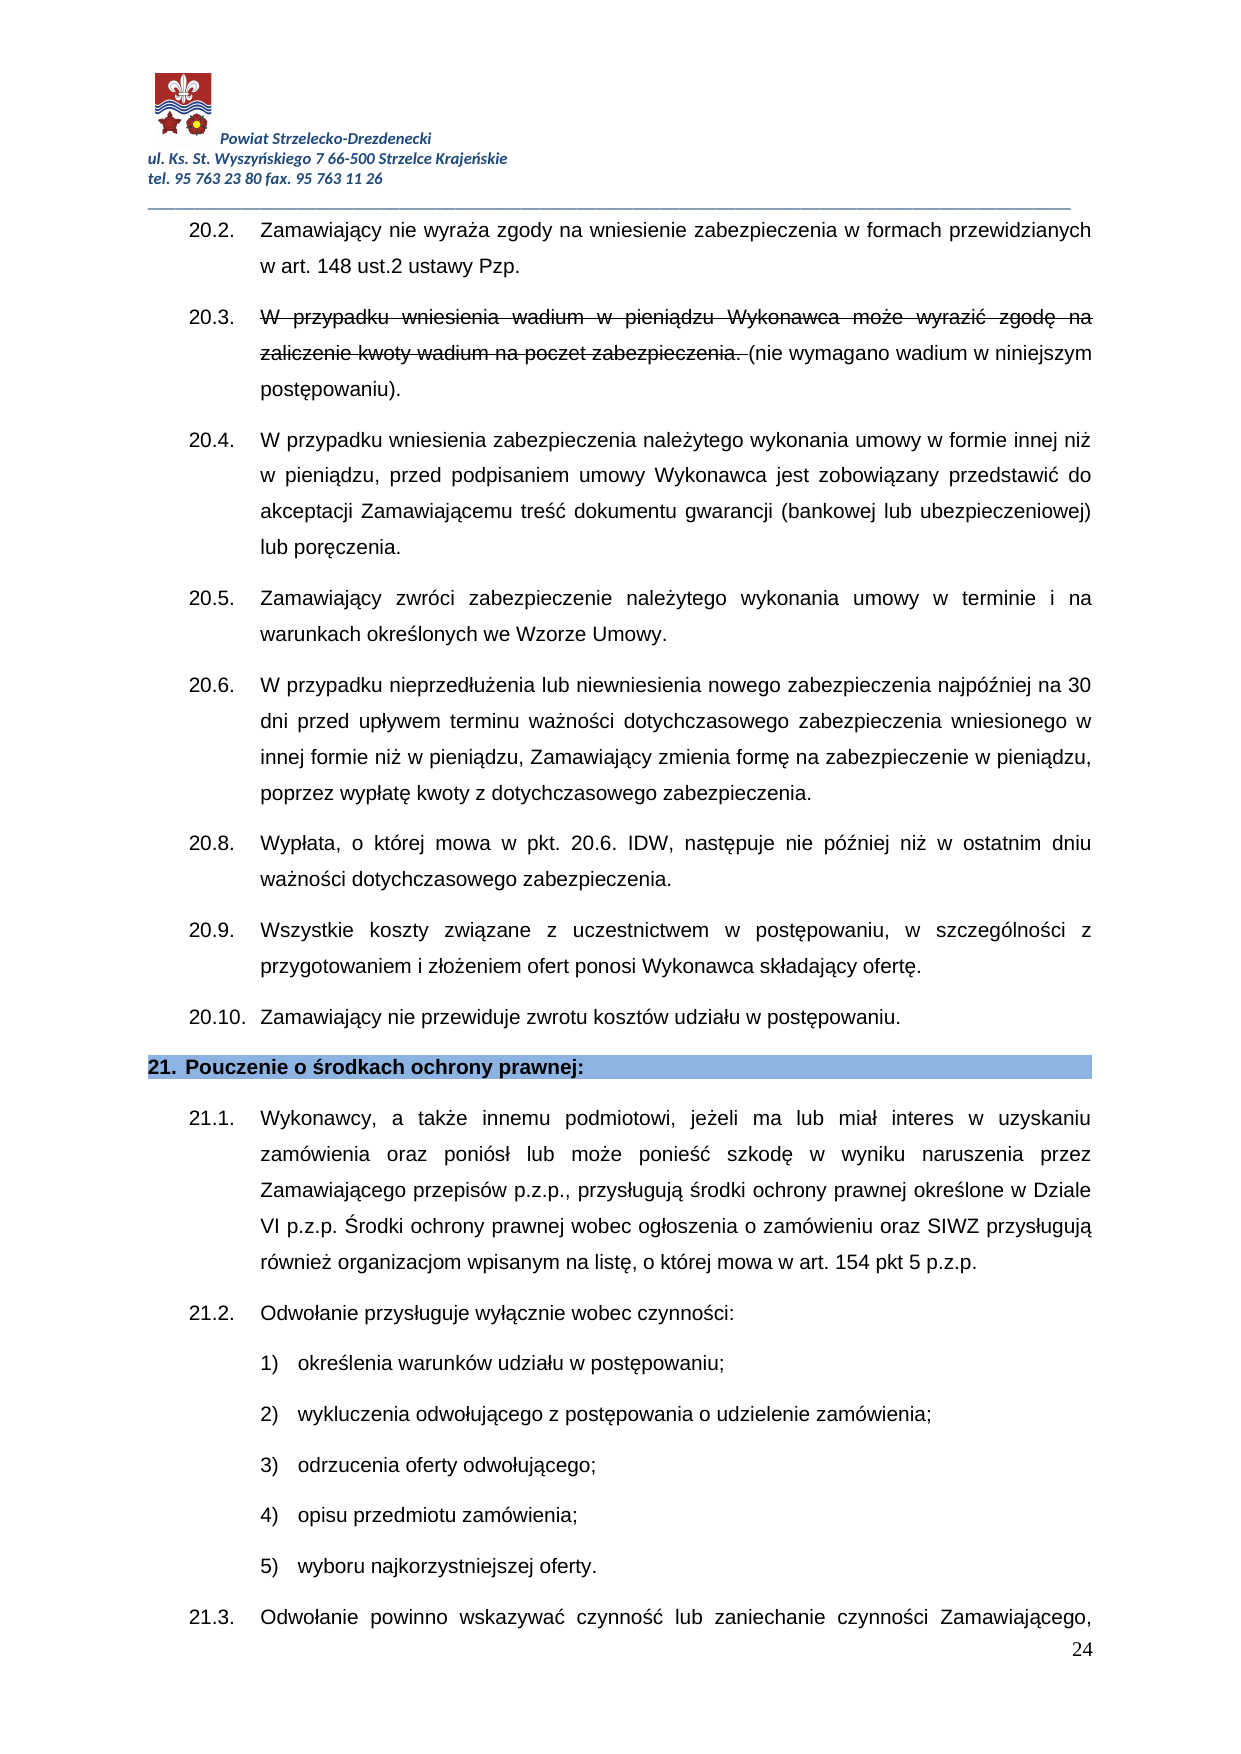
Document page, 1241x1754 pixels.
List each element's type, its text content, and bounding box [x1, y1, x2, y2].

table_cell 4) opisu przedmiotu zamówienia; [140, 1497, 1100, 1548]
table_cell 20.8. Wypłata, o której mowa w pkt. 20.6. IDW, następuje nie później niż w ostatnim dniu ważności dotychczasowego zabezpieczenia. [140, 825, 1100, 912]
table_cell 20.10. Zamawiający nie przewiduje zwrotu kosztów udziału w postępowaniu. [140, 998, 1100, 1049]
table_cell 5) wyboru najkorzystniejszej oferty. [140, 1548, 1100, 1598]
table_cell 21.1. Wykonawcy, a także innemu podmiotowi, jeżeli ma lub miał interes w uzyskaniu zamówienia oraz poniósł lub może ponieść szkodę w wyniku naruszenia przez Zamawiającego przepisów p.z.p., przysługują środki ochrony prawnej określone w Dziale VI p.z.p. Środki ochrony prawnej wobec ogłoszenia o zamówieniu oraz SIWZ przysługują również organizacjom wpisanym na listę, o której mowa w art. 154 pkt 5 p.z.p. [140, 1100, 1100, 1294]
table_cell 20.6. W przypadku nieprzedłużenia lub niewniesienia nowego zabezpieczenia najpóźniej na 30 dni przed upływem terminu ważności dotychczasowego zabezpieczenia wniesionego w innej formie niż w pieniądzu, Zamawiający zmienia formę na zabezpieczenie w pieniądzu, poprzez wypłatę kwoty z dotychczasowego zabezpieczenia. [140, 666, 1100, 825]
table_cell 3) odrzucenia oferty odwołującego; [140, 1446, 1100, 1497]
picture [155, 73, 212, 145]
table_cell 20.9. Wszystkie koszty związane z uczestnictwem w postępowaniu, w szczególności z przygotowaniem i złożeniem ofert ponosi Wykonawca składający ofertę. [140, 912, 1100, 998]
table_cell 20.2. Zamawiający nie wyraża zgody na wniesienie zabezpieczenia w formach przewidzianych w art. 148 ust.2 ustawy Pzp. [140, 212, 1100, 298]
table_cell 1) określenia warunków udziału w postępowaniu; [140, 1345, 1100, 1396]
table_cell 21.2. Odwołanie przysługuje wyłącznie wobec czynności: [140, 1294, 1100, 1345]
table_cell 20.3. W przypadku wniesienia wadium w pieniądzu Wykonawca może wyrazić zgodę na zaliczenie kwoty wadium na poczet zabezpieczenia. (nie wymagano wadium w niniejszym postępowaniu). [140, 299, 1100, 421]
table_cell 2) wykluczenia odwołującego z postępowania o udzielenie zamówienia; [140, 1396, 1100, 1446]
table_cell 21. Pouczenie o środkach ochrony prawnej: [140, 1049, 1100, 1100]
table_cell 20.5. Zamawiający zwróci zabezpieczenie należytego wykonania umowy w terminie i na warunkach określonych we Wzorze Umowy. [140, 580, 1100, 666]
table_cell 20.4. W przypadku wniesienia zabezpieczenia należytego wykonania umowy w formie innej niż w pieniądzu, przed podpisaniem umowy Wykonawca jest zobowiązany przedstawić do akceptacji Zamawiającemu treść dokumentu gwarancji (bankowej lub ubezpieczeniowej) lub poręczenia. [140, 421, 1100, 580]
